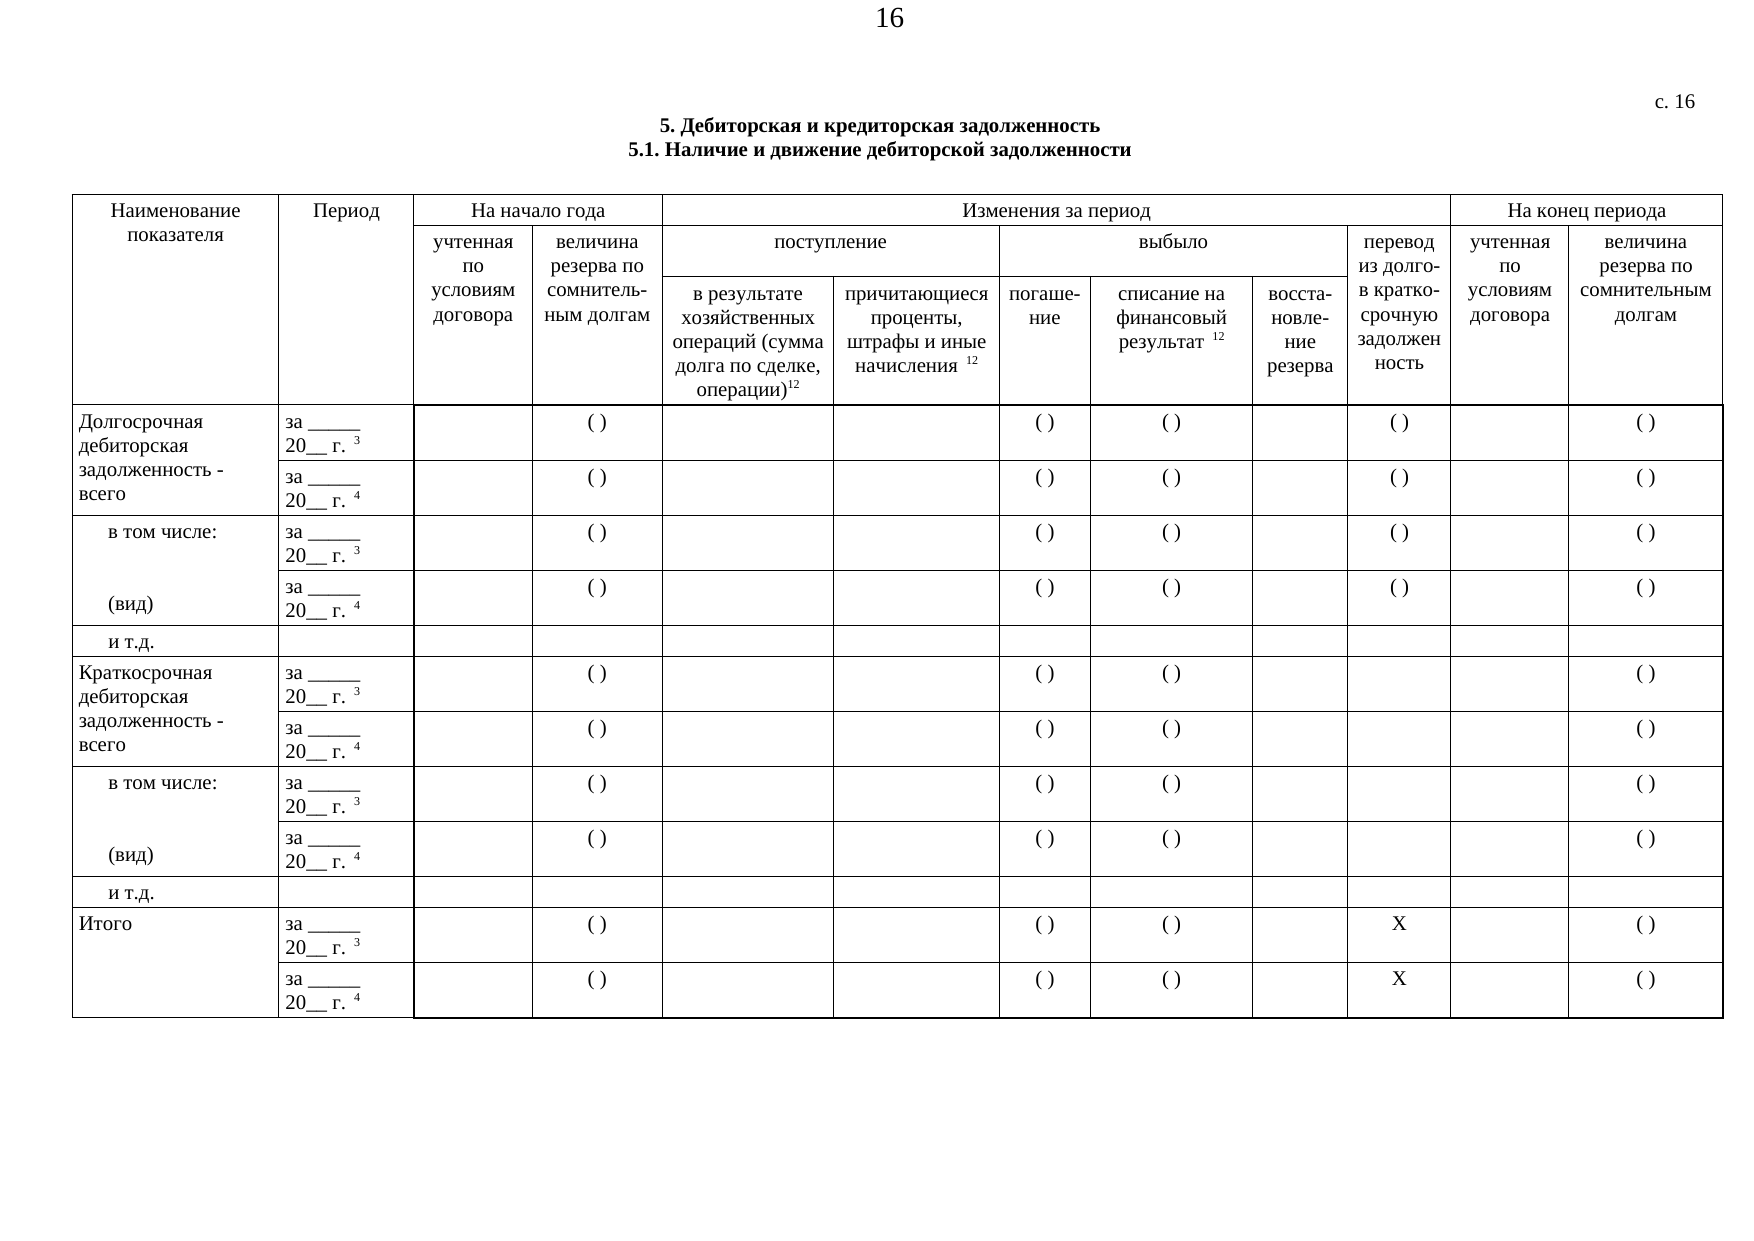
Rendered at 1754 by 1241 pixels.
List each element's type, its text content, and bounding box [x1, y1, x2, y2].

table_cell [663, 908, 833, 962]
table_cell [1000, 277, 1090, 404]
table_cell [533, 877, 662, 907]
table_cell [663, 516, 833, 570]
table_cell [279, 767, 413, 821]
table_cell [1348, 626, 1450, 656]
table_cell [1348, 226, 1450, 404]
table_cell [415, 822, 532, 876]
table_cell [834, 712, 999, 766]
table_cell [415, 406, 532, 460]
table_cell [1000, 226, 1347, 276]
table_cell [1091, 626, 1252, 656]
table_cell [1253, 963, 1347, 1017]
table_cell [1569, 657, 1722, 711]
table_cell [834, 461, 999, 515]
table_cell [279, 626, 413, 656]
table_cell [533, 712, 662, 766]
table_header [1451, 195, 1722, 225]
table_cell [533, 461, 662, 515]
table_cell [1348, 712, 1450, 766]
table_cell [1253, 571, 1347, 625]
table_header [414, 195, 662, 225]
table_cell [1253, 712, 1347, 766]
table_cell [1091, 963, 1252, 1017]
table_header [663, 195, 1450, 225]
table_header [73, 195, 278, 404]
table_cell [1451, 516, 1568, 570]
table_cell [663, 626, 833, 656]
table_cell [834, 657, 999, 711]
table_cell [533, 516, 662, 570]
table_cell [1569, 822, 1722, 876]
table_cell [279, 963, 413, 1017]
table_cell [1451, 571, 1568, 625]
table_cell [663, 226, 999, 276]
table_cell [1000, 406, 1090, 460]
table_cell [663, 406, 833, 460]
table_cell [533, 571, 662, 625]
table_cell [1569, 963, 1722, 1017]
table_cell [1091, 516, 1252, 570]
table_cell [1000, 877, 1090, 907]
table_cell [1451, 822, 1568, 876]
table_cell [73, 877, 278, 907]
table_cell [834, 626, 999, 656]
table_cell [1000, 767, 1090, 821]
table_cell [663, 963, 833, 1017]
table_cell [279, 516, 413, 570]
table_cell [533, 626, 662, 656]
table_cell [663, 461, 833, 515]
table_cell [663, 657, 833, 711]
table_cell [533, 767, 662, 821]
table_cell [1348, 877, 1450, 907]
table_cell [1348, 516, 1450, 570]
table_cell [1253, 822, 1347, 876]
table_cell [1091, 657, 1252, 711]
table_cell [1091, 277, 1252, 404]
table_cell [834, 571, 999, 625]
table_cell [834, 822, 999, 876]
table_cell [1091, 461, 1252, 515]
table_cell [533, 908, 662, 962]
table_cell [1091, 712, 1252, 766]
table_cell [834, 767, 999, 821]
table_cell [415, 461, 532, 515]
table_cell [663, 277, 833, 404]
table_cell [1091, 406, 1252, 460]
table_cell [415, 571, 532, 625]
text с. 16 [65, 89, 1695, 113]
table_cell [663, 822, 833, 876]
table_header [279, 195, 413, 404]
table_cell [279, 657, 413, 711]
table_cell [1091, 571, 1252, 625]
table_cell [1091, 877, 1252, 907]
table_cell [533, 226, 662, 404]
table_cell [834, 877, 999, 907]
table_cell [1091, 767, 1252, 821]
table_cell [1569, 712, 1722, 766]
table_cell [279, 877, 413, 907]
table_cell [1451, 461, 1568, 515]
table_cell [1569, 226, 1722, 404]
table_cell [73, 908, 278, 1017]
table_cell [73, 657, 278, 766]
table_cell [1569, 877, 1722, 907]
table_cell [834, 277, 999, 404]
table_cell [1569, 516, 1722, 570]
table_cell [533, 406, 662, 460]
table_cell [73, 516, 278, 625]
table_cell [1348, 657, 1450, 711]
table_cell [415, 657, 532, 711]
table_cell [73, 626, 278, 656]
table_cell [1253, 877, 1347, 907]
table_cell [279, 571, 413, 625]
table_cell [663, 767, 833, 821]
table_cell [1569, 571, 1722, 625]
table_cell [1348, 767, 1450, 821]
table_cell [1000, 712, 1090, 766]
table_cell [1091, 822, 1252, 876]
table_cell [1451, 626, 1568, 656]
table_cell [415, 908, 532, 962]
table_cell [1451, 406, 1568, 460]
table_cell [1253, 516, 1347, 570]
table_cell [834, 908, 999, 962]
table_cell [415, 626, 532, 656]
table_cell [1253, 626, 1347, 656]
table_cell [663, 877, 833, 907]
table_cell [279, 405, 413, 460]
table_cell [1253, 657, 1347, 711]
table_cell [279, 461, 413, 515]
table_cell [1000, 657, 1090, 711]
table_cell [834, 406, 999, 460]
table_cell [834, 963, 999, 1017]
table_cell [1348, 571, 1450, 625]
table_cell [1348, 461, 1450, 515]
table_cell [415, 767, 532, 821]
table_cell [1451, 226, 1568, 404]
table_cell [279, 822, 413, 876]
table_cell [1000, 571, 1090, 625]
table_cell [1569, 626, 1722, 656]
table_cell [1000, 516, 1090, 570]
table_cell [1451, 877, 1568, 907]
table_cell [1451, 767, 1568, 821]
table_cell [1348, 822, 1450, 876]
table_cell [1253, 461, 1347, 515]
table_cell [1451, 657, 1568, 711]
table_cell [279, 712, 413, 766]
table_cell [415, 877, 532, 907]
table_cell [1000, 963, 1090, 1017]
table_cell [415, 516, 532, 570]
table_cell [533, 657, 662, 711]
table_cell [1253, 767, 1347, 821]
text 5.1. Наличие и движение дебиторской задолженности [65, 137, 1695, 161]
text 5. Дебиторская и кредиторская задолженность [65, 113, 1695, 137]
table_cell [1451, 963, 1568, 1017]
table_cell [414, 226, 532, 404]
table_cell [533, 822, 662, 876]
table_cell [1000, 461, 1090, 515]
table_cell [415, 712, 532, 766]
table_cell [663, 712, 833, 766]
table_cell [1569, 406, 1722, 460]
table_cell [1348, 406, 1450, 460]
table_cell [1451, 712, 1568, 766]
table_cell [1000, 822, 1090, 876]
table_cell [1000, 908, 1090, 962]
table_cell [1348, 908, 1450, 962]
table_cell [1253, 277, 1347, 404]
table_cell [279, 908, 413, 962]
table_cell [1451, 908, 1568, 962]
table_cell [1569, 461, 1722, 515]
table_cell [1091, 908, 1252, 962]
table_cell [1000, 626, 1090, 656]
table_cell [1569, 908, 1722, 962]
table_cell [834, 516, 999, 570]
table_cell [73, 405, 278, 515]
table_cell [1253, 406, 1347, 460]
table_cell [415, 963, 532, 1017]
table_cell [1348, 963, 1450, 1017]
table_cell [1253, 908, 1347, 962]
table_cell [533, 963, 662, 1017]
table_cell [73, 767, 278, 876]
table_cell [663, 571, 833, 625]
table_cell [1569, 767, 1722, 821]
